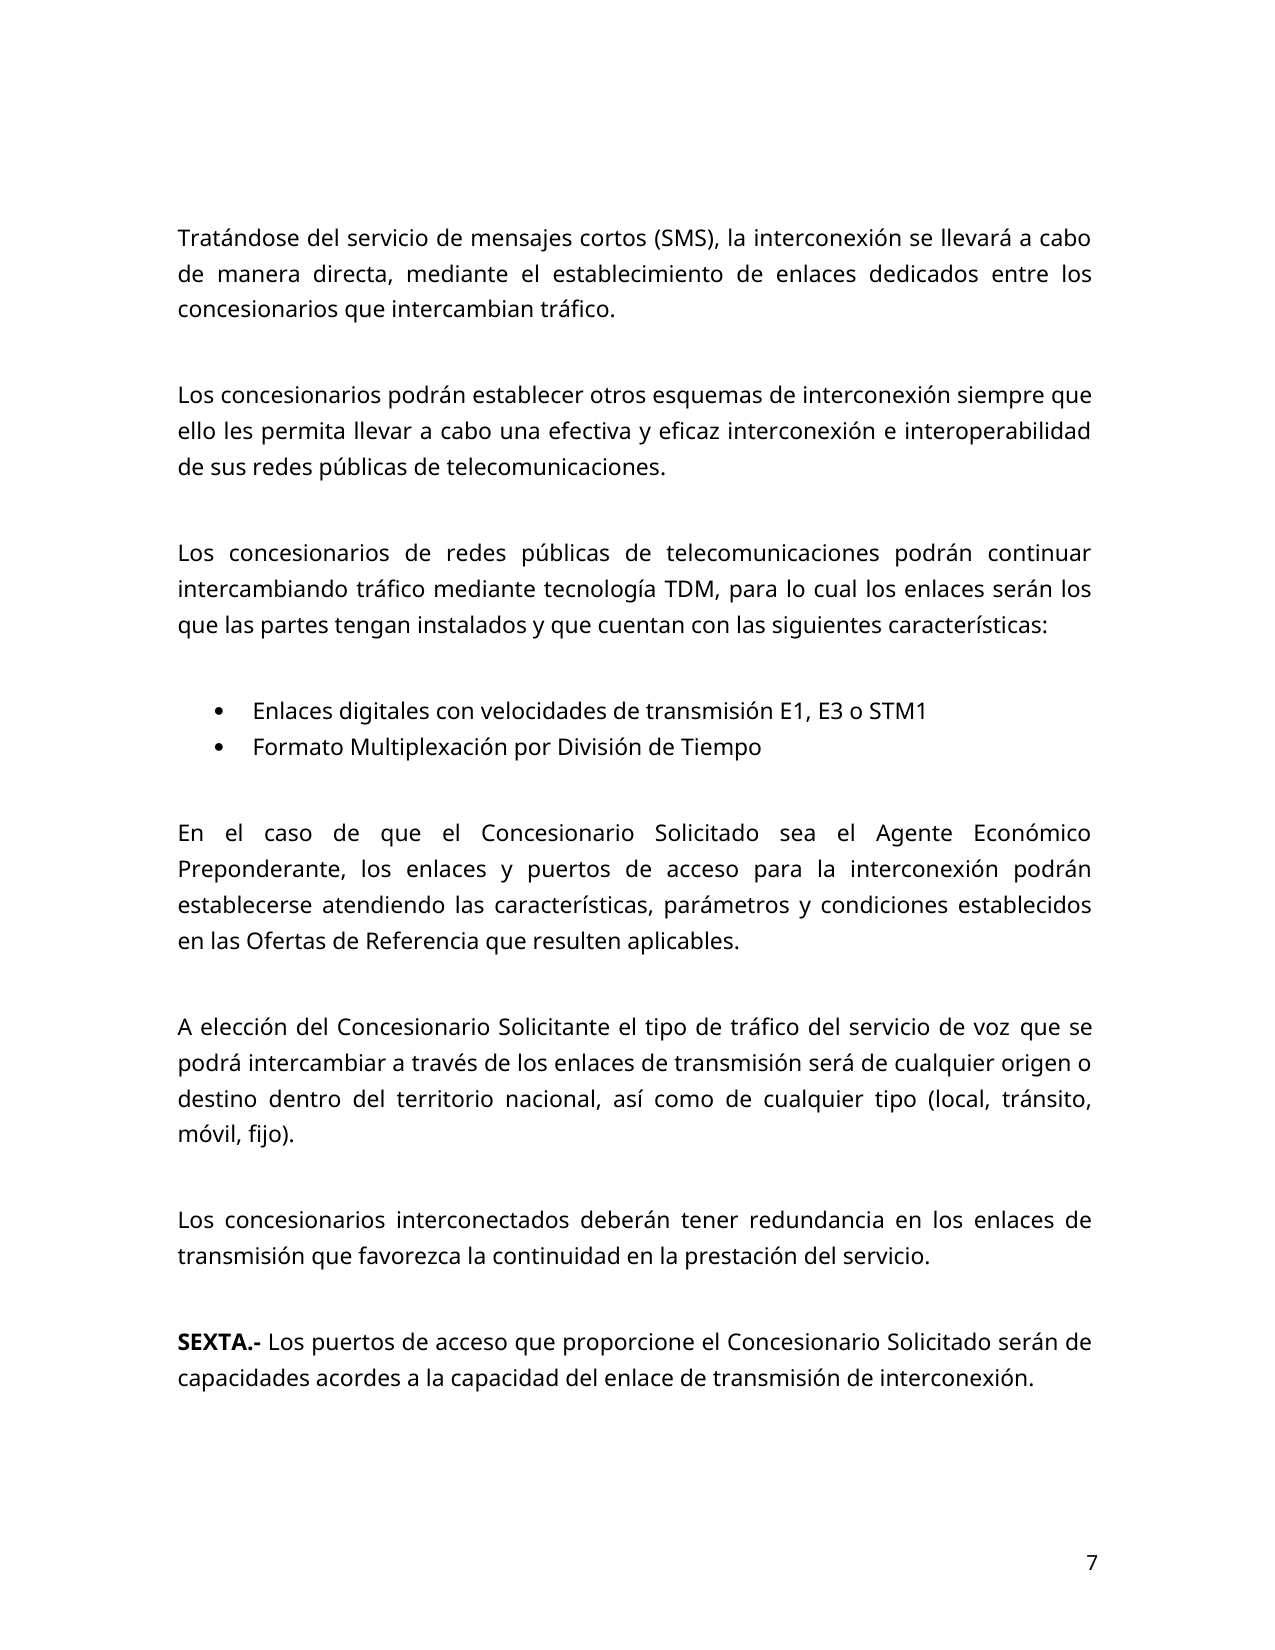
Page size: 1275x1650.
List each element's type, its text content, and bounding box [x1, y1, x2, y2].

list Formato Multiplexación por División de Tiempo [215, 731, 1093, 762]
text A elección del Concesionario Solicitante el tipo de tráfico del servicio de voz que se podrá intercambiar a través de los enlaces de transmisión será de cualquier origen o destino dentro del territorio nacional, así como de cualquier tipo (local, tránsito, móvil, fijo). [177, 1011, 1093, 1150]
text Los concesionarios podrán establecer otros esquemas de interconexión siempre que ello les permita llevar a cabo una efectiva y eficaz interconexión e interoperabilidad de sus redes públicas de telecomunicaciones. [177, 379, 1093, 482]
text Tratándose del servicio de mensajes cortos (SMS), la interconexión se llevará a cabo de manera directa, mediante el establecimiento de enlaces dedicados entre los concesionarios que intercambian tráfico. [177, 222, 1093, 325]
text SEXTA.- Los puertos de acceso que proporcione el Concesionario Solicitado serán de capacidades acordes a la capacidad del enlace de transmisión de interconexión. [177, 1326, 1093, 1393]
text Los concesionarios de redes públicas de telecomunicaciones podrán continuar intercambiando tráfico mediante tecnología TDM, para lo cual los enlaces serán los que las partes tengan instalados y que cuentan con las siguientes características: [177, 537, 1092, 640]
list Enlaces digitales con velocidades de transmisión E1, E3 o STM1 [215, 695, 1093, 726]
text Los concesionarios interconectados deberán tener redundancia en los enlaces de transmisión que favorezca la continuidad en la prestación del servicio. [177, 1204, 1093, 1272]
text En el caso de que el Concesionario Solicitado sea el Agente Económico Preponderante, los enlaces y puertos de acceso para la interconexión podrán establecerse atendiendo las características, parámetros y condiciones establecidos en las Ofertas de Referencia que resulten aplicables. [177, 817, 1093, 956]
